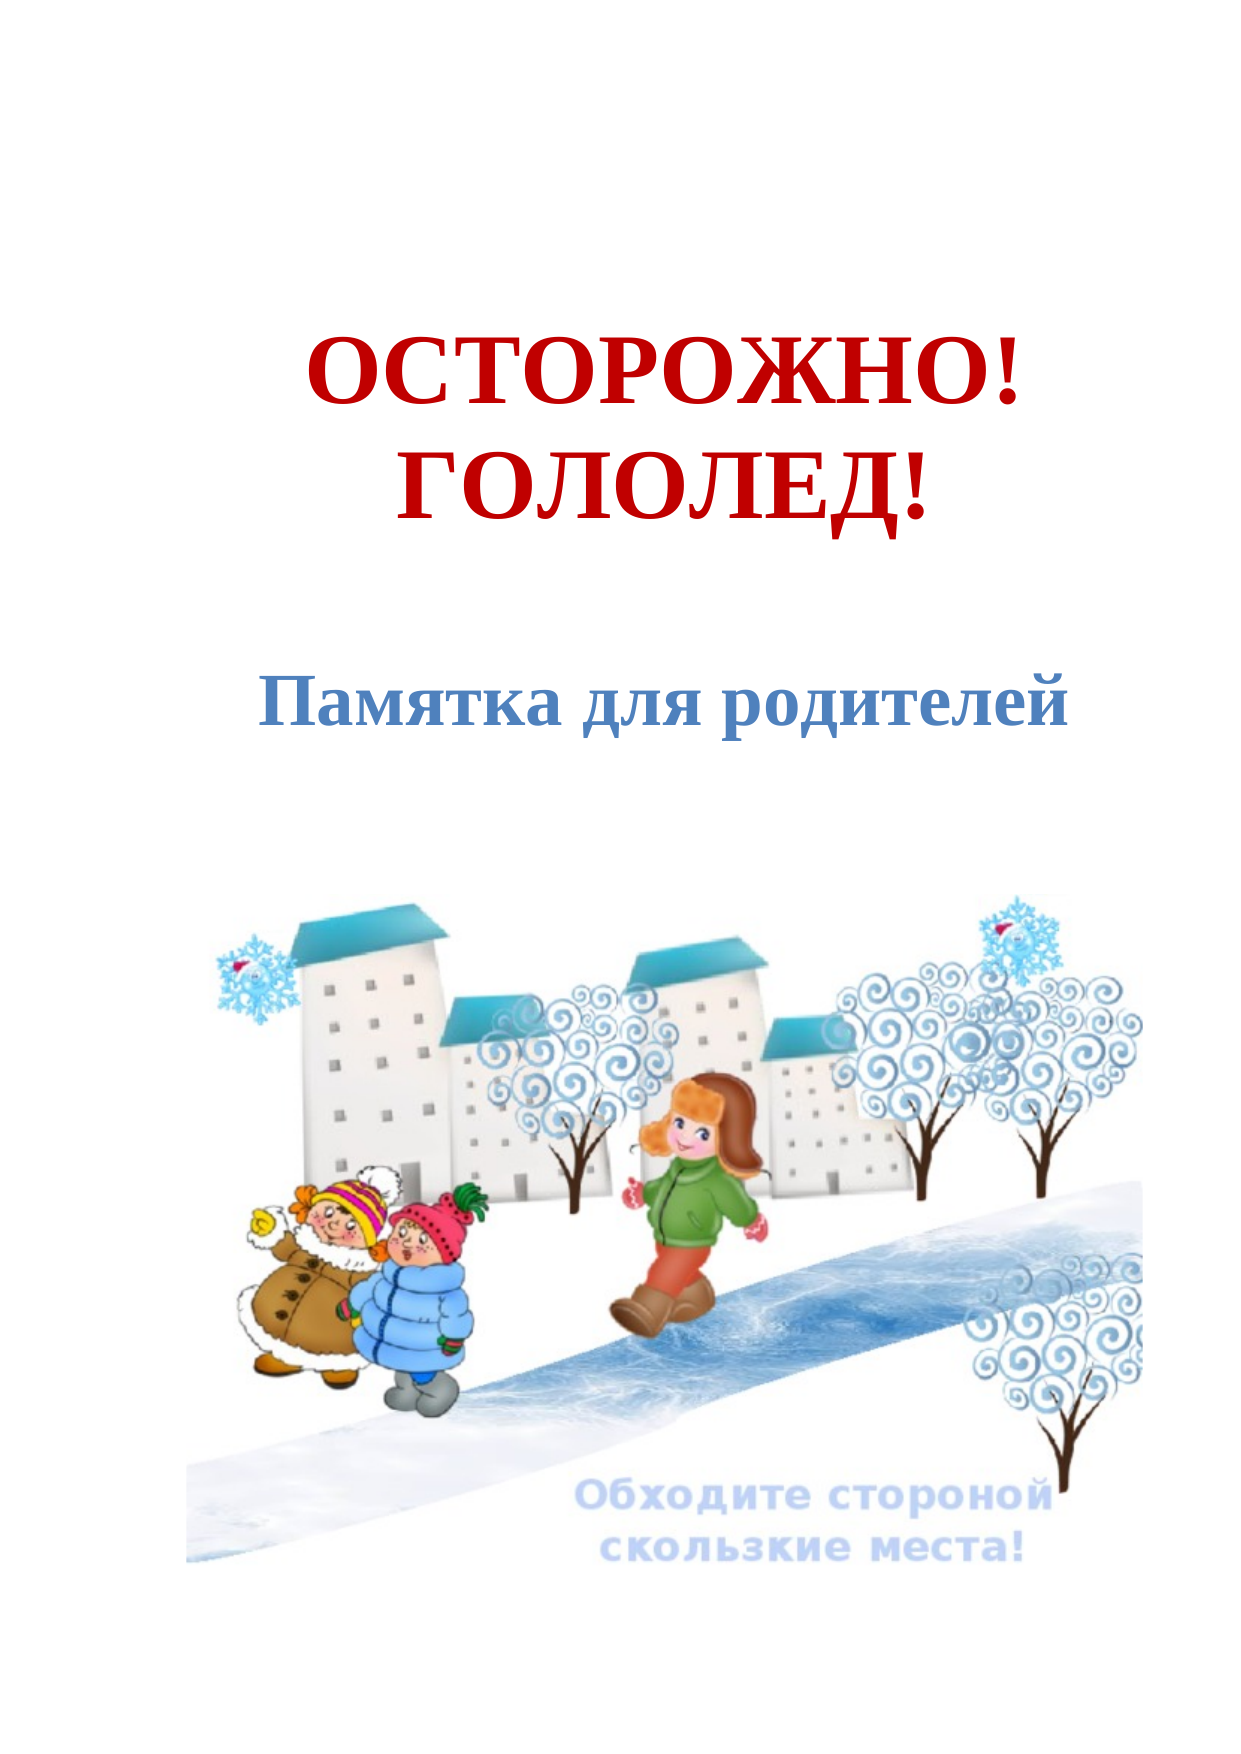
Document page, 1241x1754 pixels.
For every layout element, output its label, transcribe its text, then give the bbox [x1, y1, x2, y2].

text ОСТОРОЖНО! ГОЛОЛЕД! [177, 310, 1152, 540]
text Памятка для родителей [177, 655, 1152, 741]
picture [186, 894, 1143, 1612]
